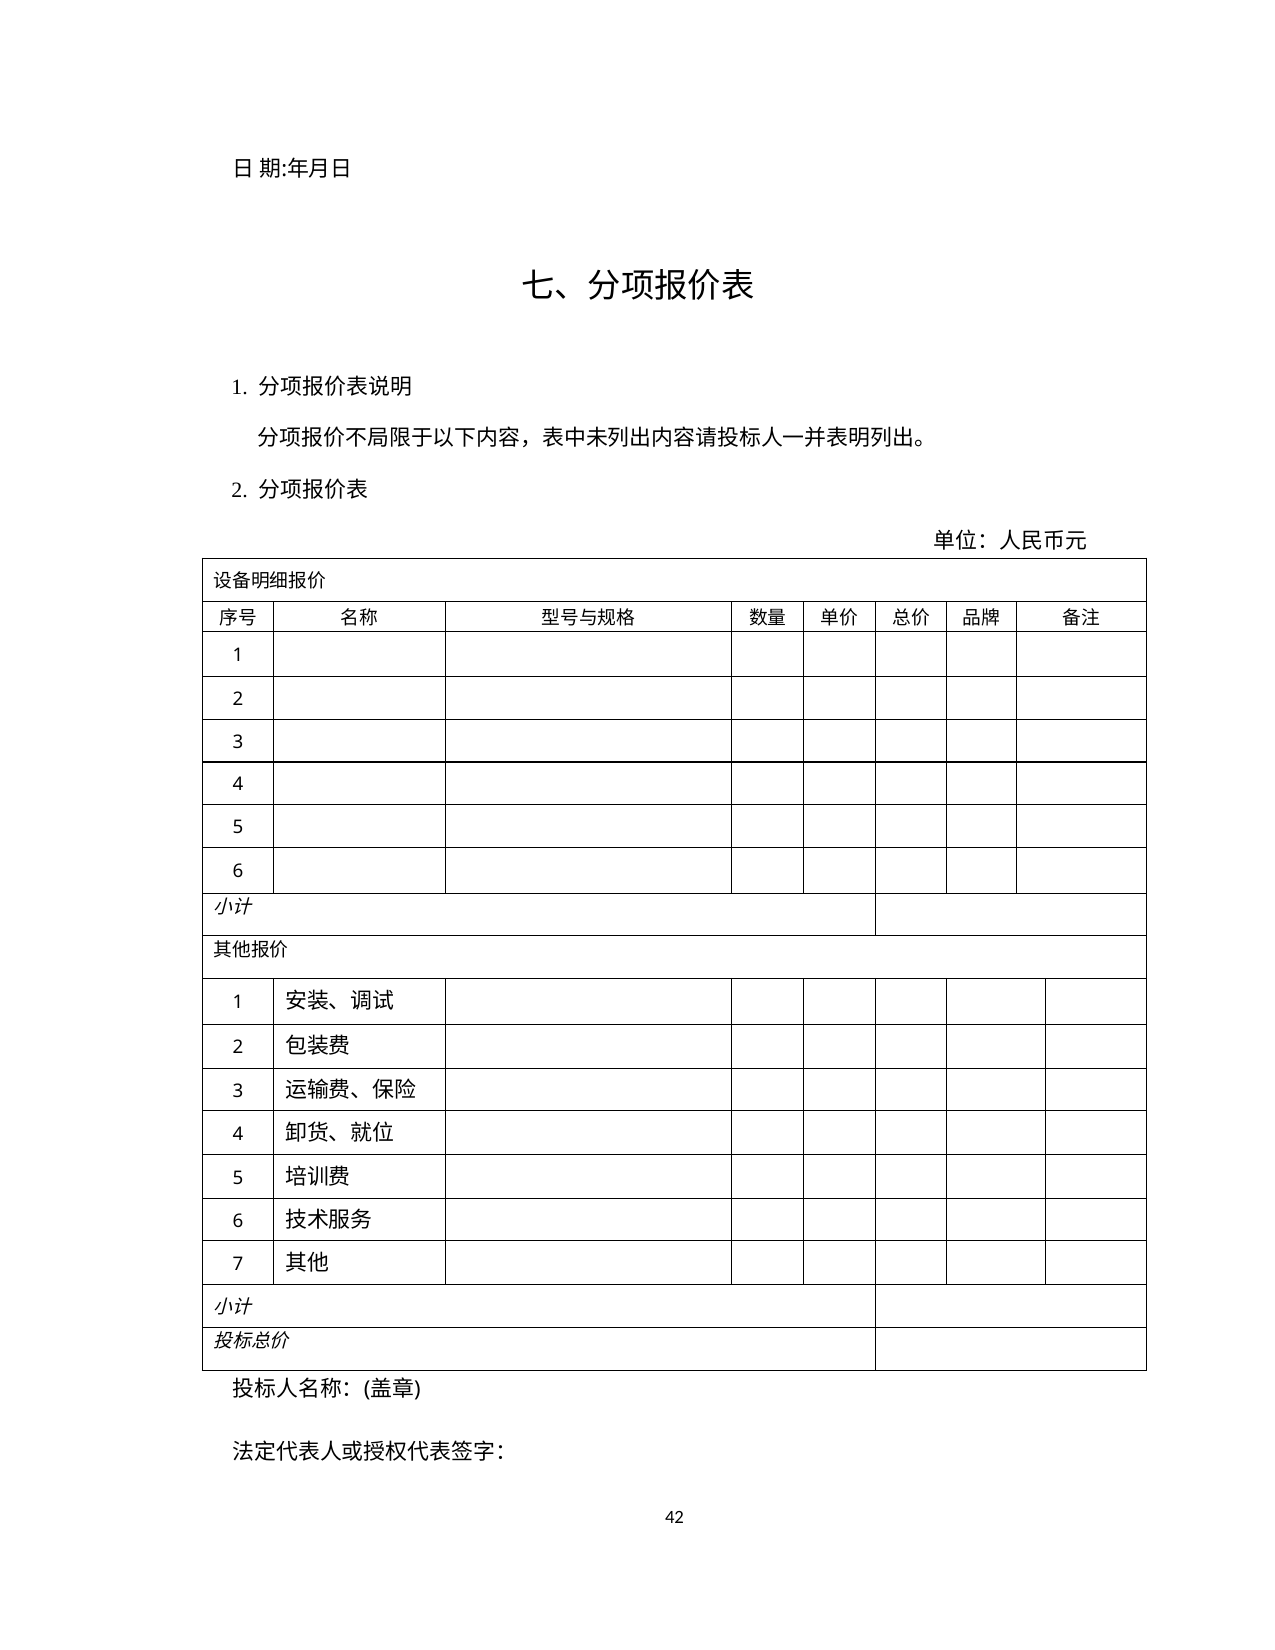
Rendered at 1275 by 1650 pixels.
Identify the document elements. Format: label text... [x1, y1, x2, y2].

table_cell [876, 1111, 946, 1154]
table_cell [947, 1111, 1045, 1154]
table_cell [1046, 1155, 1146, 1198]
table_cell [274, 720, 445, 761]
table_cell [804, 1069, 875, 1110]
table_cell [1017, 677, 1146, 719]
table_cell 包装费 [274, 1025, 445, 1067]
table_cell [804, 848, 875, 892]
table_cell 运输费、保险 [274, 1069, 445, 1110]
table_cell 4 [203, 763, 273, 804]
table_cell [804, 979, 875, 1024]
table_cell 其他 [274, 1241, 445, 1284]
text 分项报价不局限于以下内容，表中未列出内容请投标人一并表明列出。 [258, 420, 1099, 452]
table_cell 5 [203, 1155, 273, 1198]
table_cell 其他报价 [203, 936, 1146, 978]
table_cell [876, 1285, 1146, 1327]
text 法定代表人或授权代表签字： [188, 1434, 1155, 1466]
table_cell [1046, 1199, 1146, 1240]
table_cell [1017, 720, 1146, 761]
table_cell [804, 1025, 875, 1067]
table_cell [876, 805, 946, 847]
table_cell [947, 720, 1016, 761]
table_cell [732, 1025, 803, 1067]
table_cell [274, 763, 445, 804]
table_cell [947, 1199, 1045, 1240]
table_cell [446, 1069, 731, 1110]
table_cell [732, 677, 803, 719]
table_cell 4 [203, 1111, 273, 1154]
table_cell [274, 848, 445, 892]
table_cell [947, 677, 1016, 719]
table_cell [732, 1241, 803, 1284]
text 日 期:年月日 [188, 151, 1155, 182]
table_cell [876, 720, 946, 761]
table_cell [876, 1199, 946, 1240]
table_cell [732, 1199, 803, 1240]
table_cell [446, 1241, 731, 1284]
list 分项报价表 [231, 472, 1099, 503]
table_cell 6 [203, 848, 273, 892]
table_cell [732, 1069, 803, 1110]
table_cell [876, 848, 946, 892]
table_cell 小计 [203, 1285, 875, 1327]
table_cell 3 [203, 720, 273, 761]
table_cell [1017, 848, 1146, 892]
table_cell 6 [203, 1199, 273, 1240]
table_cell 技术服务 [274, 1199, 445, 1240]
table_cell 1 [203, 632, 273, 676]
table_cell [1046, 1025, 1146, 1067]
table_cell [876, 894, 1146, 935]
text 单位：人民币元 [187, 523, 1087, 554]
table_cell [876, 1025, 946, 1067]
table_cell [947, 1241, 1045, 1284]
table_cell 名称 [274, 602, 445, 631]
table_cell [732, 848, 803, 892]
table_cell [947, 1069, 1045, 1110]
table_cell 3 [203, 1069, 273, 1110]
table_cell 单价 [804, 602, 875, 631]
table_cell 培训费 [274, 1155, 445, 1198]
table_cell [732, 1111, 803, 1154]
table_cell [876, 1241, 946, 1284]
table_cell [876, 1155, 946, 1198]
table_cell 型号与规格 [446, 602, 731, 631]
table_header 设备明细报价 [203, 559, 1146, 601]
table_cell 卸货、就位 [274, 1111, 445, 1154]
table_cell [804, 1111, 875, 1154]
table_cell [446, 1111, 731, 1154]
table_cell 5 [203, 805, 273, 847]
table_cell [1017, 632, 1146, 676]
table_cell [947, 1025, 1045, 1067]
table_cell [804, 677, 875, 719]
table_cell [1046, 1111, 1146, 1154]
table_cell [446, 979, 731, 1024]
table_cell [804, 763, 875, 804]
table_cell [446, 720, 731, 761]
table_cell [1017, 805, 1146, 847]
table_cell 小计 [203, 894, 875, 935]
table_cell [446, 763, 731, 804]
table_cell [804, 805, 875, 847]
table_cell [1046, 1241, 1146, 1284]
list 分项报价表说明 [231, 369, 1099, 401]
table_cell [804, 1241, 875, 1284]
table_cell [274, 632, 445, 676]
table_cell [732, 632, 803, 676]
table_cell [804, 632, 875, 676]
table_cell [446, 677, 731, 719]
table_cell 投标总价 [203, 1328, 875, 1369]
table_cell [947, 1155, 1045, 1198]
table_cell [947, 632, 1016, 676]
table_cell [804, 1199, 875, 1240]
table_cell 品牌 [947, 602, 1016, 631]
table_cell [876, 1328, 1146, 1369]
table_cell [446, 1155, 731, 1198]
table_cell [446, 848, 731, 892]
table_cell 安装、调试 [274, 979, 445, 1024]
table_cell 7 [203, 1241, 273, 1284]
table_cell [274, 805, 445, 847]
table_cell [876, 1069, 946, 1110]
table_cell [876, 763, 946, 804]
table_cell [876, 632, 946, 676]
table_cell [876, 677, 946, 719]
subtitle 七、分项报价表 [187, 259, 1087, 307]
table_cell [446, 805, 731, 847]
table_cell [732, 720, 803, 761]
table_cell [1017, 763, 1146, 804]
table_cell [947, 979, 1045, 1024]
table_cell [804, 1155, 875, 1198]
table_cell 2 [203, 677, 273, 719]
table_cell [947, 848, 1016, 892]
table_cell 备注 [1017, 602, 1146, 631]
text 投标人名称：(盖章) [188, 1371, 1155, 1402]
table_cell [446, 1025, 731, 1067]
table_cell [732, 1155, 803, 1198]
table_cell [732, 763, 803, 804]
table_cell 2 [203, 1025, 273, 1067]
table_cell 数量 [732, 602, 803, 631]
table_cell [1046, 1069, 1146, 1110]
table_cell [1046, 979, 1146, 1024]
table_cell [876, 979, 946, 1024]
table_cell [947, 805, 1016, 847]
table_cell [947, 763, 1016, 804]
table_cell [804, 720, 875, 761]
table_cell [446, 1199, 731, 1240]
table_cell [732, 979, 803, 1024]
table_cell 序号 [203, 602, 273, 631]
table_cell [446, 632, 731, 676]
table_cell 1 [203, 979, 273, 1024]
table_cell [732, 805, 803, 847]
table_cell [274, 677, 445, 719]
table_cell 总价 [876, 602, 946, 631]
